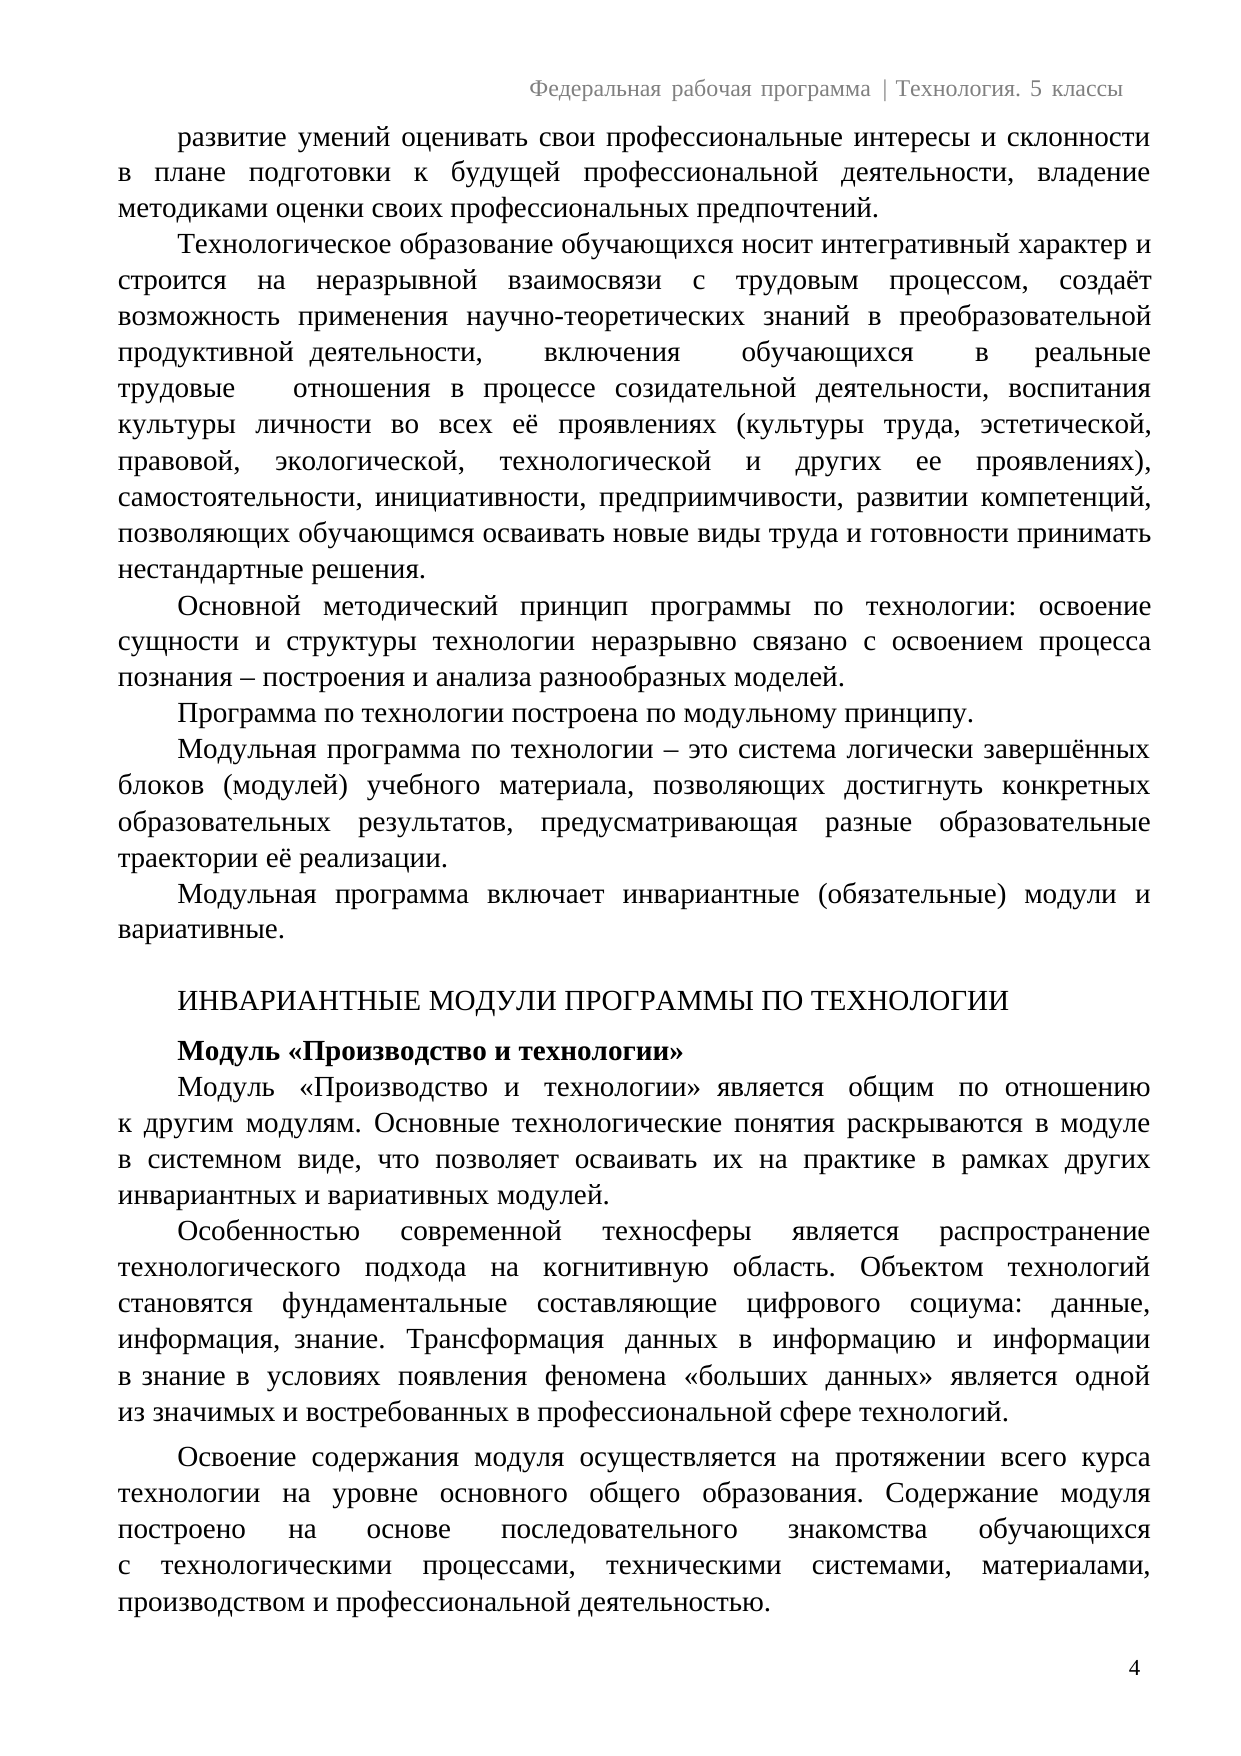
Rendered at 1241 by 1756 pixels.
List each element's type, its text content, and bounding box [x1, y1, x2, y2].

subtitle Модуль «Производство и технологии» [177, 1033, 1167, 1066]
text Программа по технологии построена по модульному принципу. [177, 695, 1167, 729]
text развитие умений оценивать свои профессиональные интересы и склонности в плане подготовки к будущей профессиональной деятельности, владение методиками оценки своих профессиональных предпочтений. [118, 119, 1151, 223]
text Модуль «Производство и технологии» является общим по отношению к другим модулям. Основные технологические понятия раскрываются в модуле в системном виде, что позволяет осваивать их на практике в рамках других инвариантных и вариативных модулей. [118, 1069, 1151, 1211]
text Освоение содержания модуля осуществляется на протяжении всего курса технологии на уровне основного общего образования. Содержание модуля построено на основе последовательного знакомства обучающихся с технологическими процессами, техническими системами, материалами, производством и профессиональной деятельностью. [118, 1439, 1151, 1617]
text Технологическое образование обучающихся носит интегративный характер и строится на неразрывной взаимосвязи с трудовым процессом, создаёт возможность применения научно-теоретических знаний в преобразовательной продуктивной деятельности, включения обучающихся в реальные трудовые отношения в процессе созидательной деятельности, воспитания культуры личности во всех её проявлениях (культуры труда, эстетической, правовой, экологической, технологической и других ее проявлениях), самостоятельности, инициативности, предприимчивости, развитии компетенций, позволяющих обучающимся осваивать новые виды труда и готовности принимать нестандартные решения. [118, 226, 1152, 584]
text ИНВАРИАНТНЫЕ МОДУЛИ ПРОГРАММЫ ПО ТЕХНОЛОГИИ [177, 983, 1167, 1017]
text Особенностью современной техносферы является распространение технологического подхода на когнитивную область. Объектом технологий становятся фундаментальные составляющие цифрового социума: данные, информация, знание. Трансформация данных в информацию и информации в знание в условиях появления феномена «больших данных» является одной из значимых и востребованных в профессиональной сфере технологий. [118, 1213, 1150, 1427]
text Основной методический принцип программы по технологии: освоение сущности и структуры технологии неразрывно связано с освоением процесса познания – построения и анализа разнообразных моделей. [118, 588, 1152, 692]
text Модульная программа по технологии – это система логически завершённых блоков (модулей) учебного материала, позволяющих достигнуть конкретных образовательных результатов, предусматривающая разные образовательные траектории её реализации. [118, 731, 1151, 873]
text Модульная программа включает инвариантные (обязательные) модули и вариативные. [118, 876, 1150, 945]
